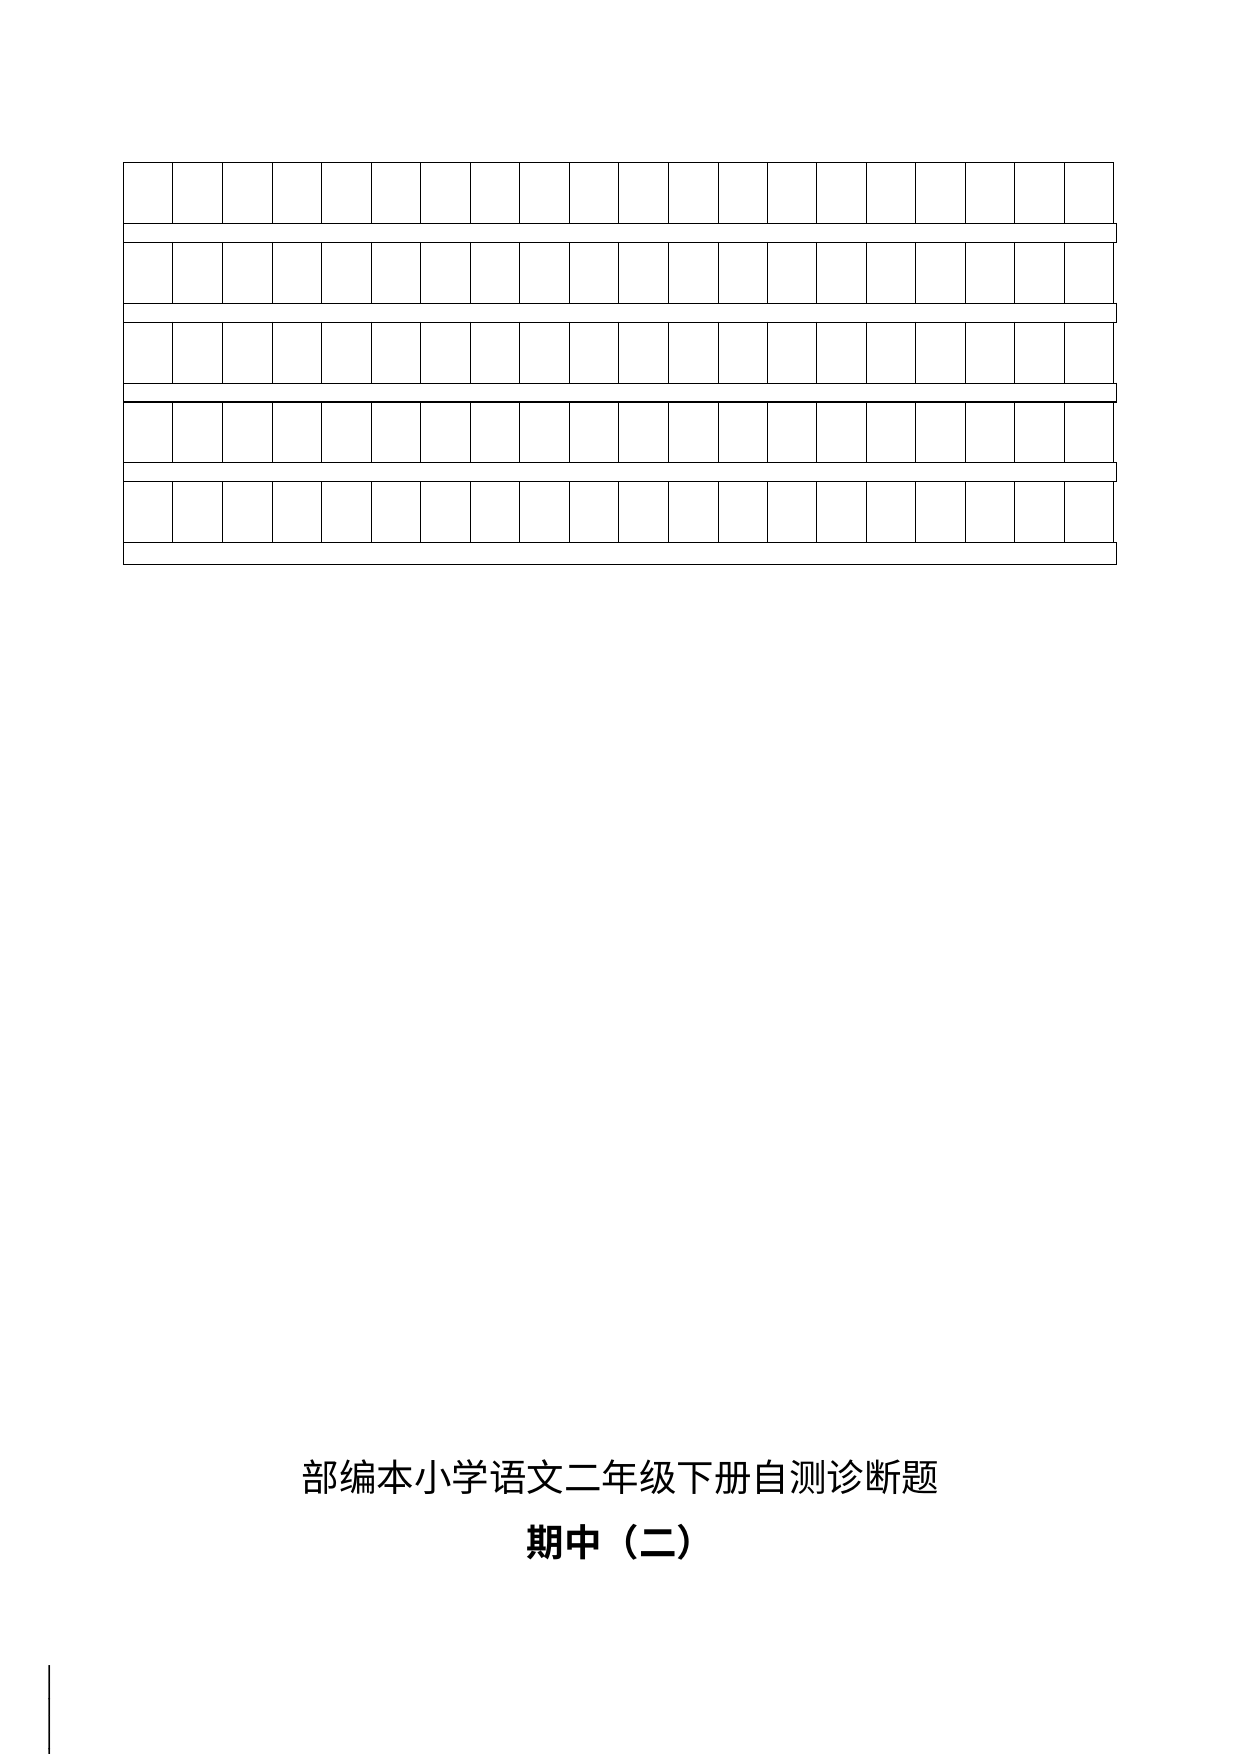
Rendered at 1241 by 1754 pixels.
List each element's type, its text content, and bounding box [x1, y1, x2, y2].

table_cell [173, 243, 222, 303]
table_cell [471, 323, 519, 382]
table_cell [124, 384, 1116, 401]
table_cell [471, 482, 519, 542]
table_cell [173, 323, 222, 382]
table_cell [916, 403, 965, 462]
table_cell [124, 403, 172, 462]
table_cell [916, 323, 965, 382]
table_cell [124, 163, 172, 223]
table_cell [273, 403, 321, 462]
table_cell [719, 482, 767, 542]
table_cell [520, 243, 569, 303]
table_cell [570, 403, 618, 462]
table_cell [916, 243, 965, 303]
table_cell [966, 163, 1014, 223]
table_cell [966, 323, 1014, 382]
table_cell [817, 163, 866, 223]
table_cell [768, 403, 816, 462]
table_cell [619, 403, 668, 462]
table_cell [173, 482, 222, 542]
table_cell [966, 243, 1014, 303]
table_cell [570, 482, 618, 542]
table_cell [669, 482, 718, 542]
table_cell [1015, 163, 1064, 223]
table_cell [173, 163, 222, 223]
table_cell [124, 224, 1116, 242]
table_cell [471, 403, 519, 462]
table_cell [322, 482, 371, 542]
table_cell [669, 163, 718, 223]
text 部编本小学语文二年级下册自测诊断题 [187, 1443, 1053, 1508]
table_cell [719, 243, 767, 303]
table_cell [173, 403, 222, 462]
table_cell [223, 163, 272, 223]
table_cell [421, 323, 470, 382]
table_cell [421, 482, 470, 542]
table_cell [124, 543, 1116, 564]
table_cell [1015, 403, 1064, 462]
table_cell [1065, 323, 1113, 382]
table_cell [719, 403, 767, 462]
table_cell [867, 243, 915, 303]
table_cell [223, 482, 272, 542]
table_cell [1015, 482, 1064, 542]
table_cell [570, 163, 618, 223]
table_cell [619, 243, 668, 303]
table_cell [966, 403, 1014, 462]
table_cell [520, 482, 569, 542]
table_cell [372, 243, 420, 303]
table_cell [223, 403, 272, 462]
table_cell [570, 243, 618, 303]
table_cell [124, 323, 172, 382]
table_cell [273, 482, 321, 542]
table_cell [273, 163, 321, 223]
table_cell [1015, 323, 1064, 382]
table_cell [520, 323, 569, 382]
table_cell [817, 243, 866, 303]
table_cell [1065, 403, 1113, 462]
table_cell [1065, 243, 1113, 303]
table_cell [273, 243, 321, 303]
table_cell [817, 482, 866, 542]
table_cell [867, 323, 915, 382]
table_cell [619, 163, 668, 223]
table_cell [372, 403, 420, 462]
table_cell [1065, 482, 1113, 542]
table_cell [322, 323, 371, 382]
table_cell [817, 403, 866, 462]
table_cell [520, 403, 569, 462]
table_cell [867, 163, 915, 223]
table_cell [1065, 163, 1113, 223]
table_cell [966, 482, 1014, 542]
table_cell [916, 163, 965, 223]
table_cell [669, 323, 718, 382]
table_cell [421, 403, 470, 462]
table_cell [124, 482, 172, 542]
table_cell [223, 323, 272, 382]
table_cell [916, 482, 965, 542]
table_cell [619, 323, 668, 382]
table_cell [768, 163, 816, 223]
table_cell [867, 482, 915, 542]
text 期中（二） [187, 1508, 1053, 1573]
table_cell [372, 163, 420, 223]
table_cell [1015, 243, 1064, 303]
table_cell [619, 482, 668, 542]
table_cell [322, 243, 371, 303]
table_cell [768, 482, 816, 542]
table_cell [817, 323, 866, 382]
table_cell [471, 243, 519, 303]
table_cell [768, 243, 816, 303]
table_cell [372, 482, 420, 542]
table_cell [867, 403, 915, 462]
table_cell [768, 323, 816, 382]
table_cell [421, 163, 470, 223]
table_cell [273, 323, 321, 382]
table_cell [471, 163, 519, 223]
table_cell [669, 243, 718, 303]
table_cell [570, 323, 618, 382]
table_cell [223, 243, 272, 303]
table_cell [124, 463, 1116, 481]
table_cell [719, 163, 767, 223]
table_cell [520, 163, 569, 223]
table_cell [322, 163, 371, 223]
table_cell [124, 304, 1116, 322]
table_cell [421, 243, 470, 303]
table_cell [669, 403, 718, 462]
table_cell [719, 323, 767, 382]
table_cell [124, 243, 172, 303]
table_cell [322, 403, 371, 462]
table_cell [372, 323, 420, 382]
